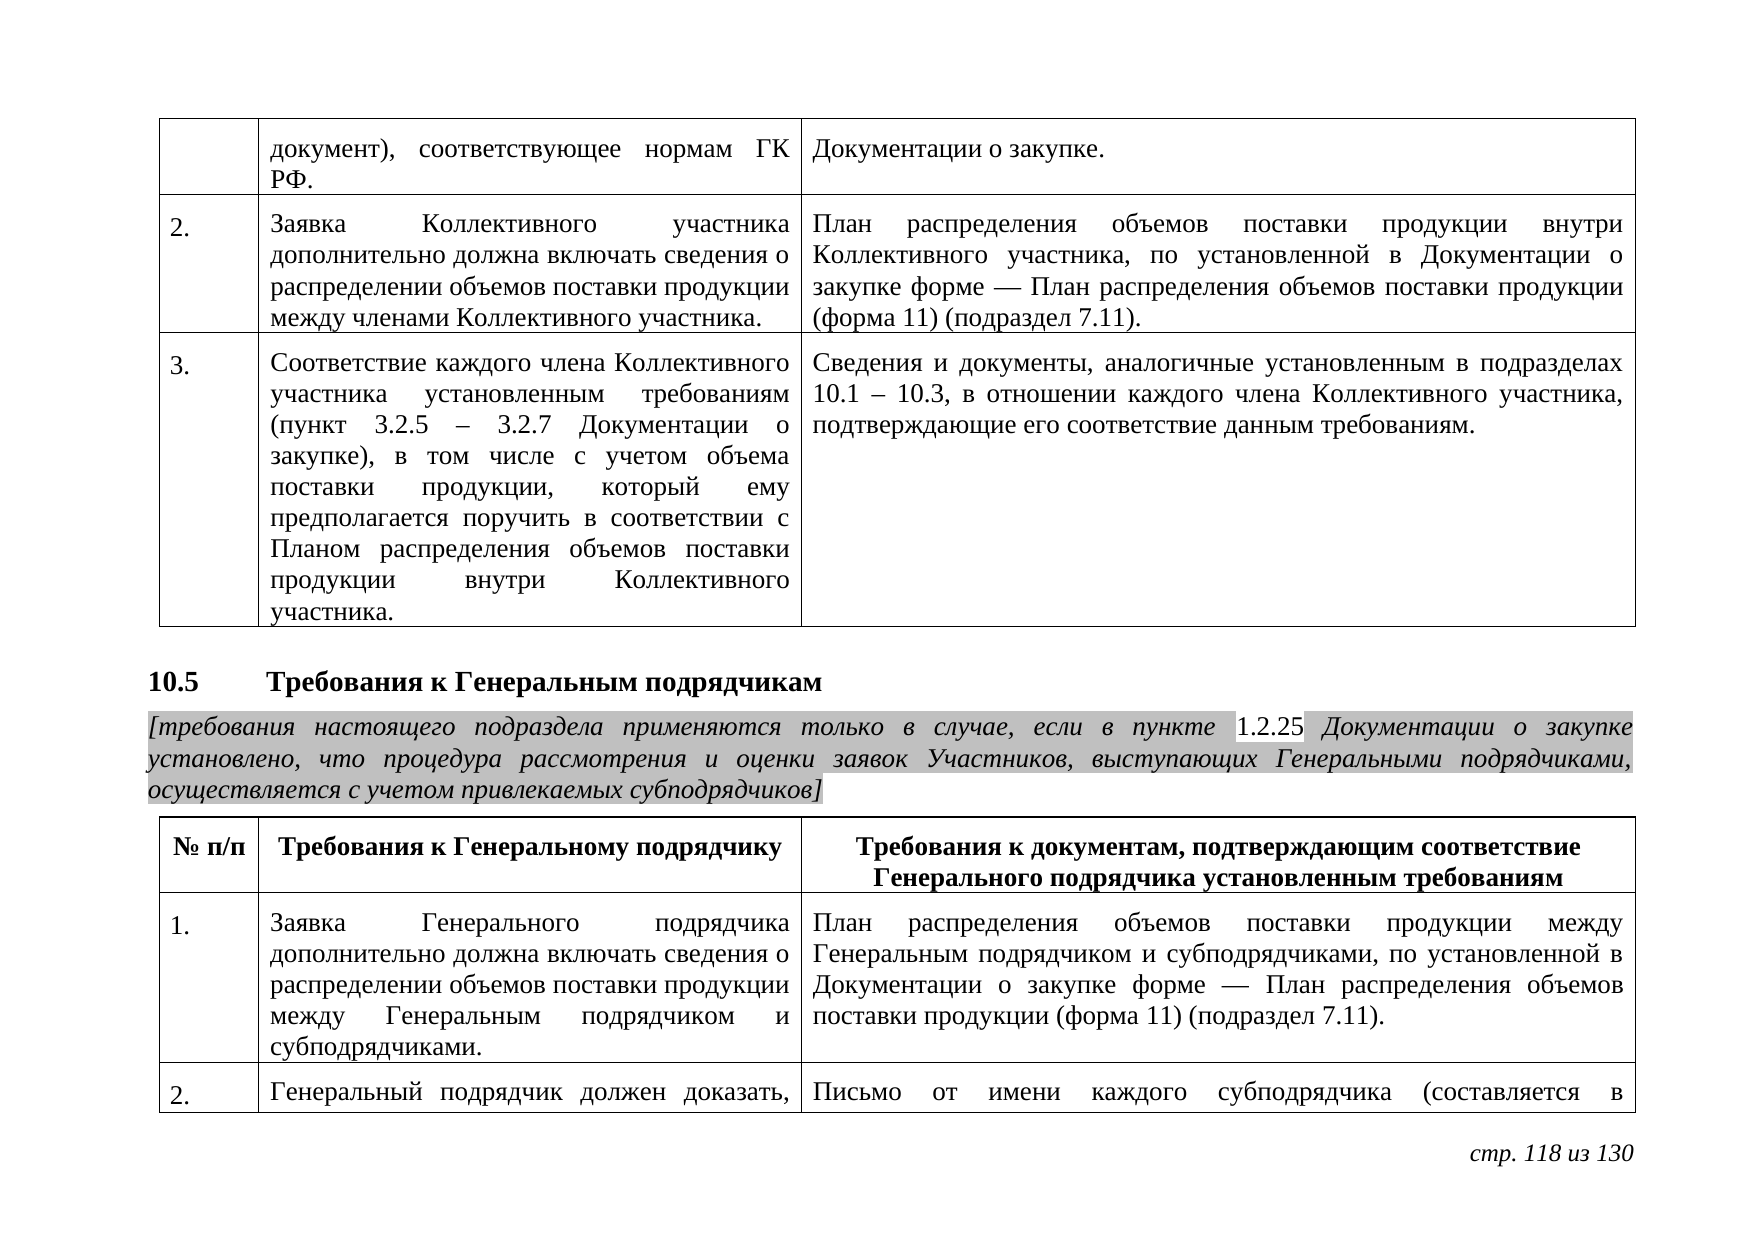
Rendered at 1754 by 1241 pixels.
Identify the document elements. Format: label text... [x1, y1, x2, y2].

table_cell План распределения объемов поставки продукции между Генеральным подрядчиком и субподрядчиками, по установленной в Документации о закупке форме — План распределения объемов поставки продукции (форма 11) (подраздел 7.11). [802, 893, 1635, 1062]
table_header № п/п [160, 818, 258, 892]
table_cell Соответствие каждого члена Коллективного участника установленным требованиям (пункт 3.2.5 – 3.2.7 Документации о закупке), в том числе с учетом объема поставки продукции, который ему предполагается поручить в соответствии с Планом распределения объемов поставки продукции внутри Коллективного участника. [259, 333, 801, 626]
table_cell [802, 119, 1635, 194]
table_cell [802, 1063, 1635, 1112]
table_cell [160, 1063, 258, 1112]
table_cell План распределения объемов поставки продукции внутри Коллективного участника, по установленной в Документации о закупке форме — План распределения объемов поставки продукции (форма 11) (подраздел 7.11). [802, 195, 1635, 332]
table_cell Заявка Коллективного участника дополнительно должна включать сведения о распределении объемов поставки продукции между членами Коллективного участника. [259, 195, 801, 332]
text [требования настоящего подраздела применяются только в случае, если в пункте 1.2.25 Документации о закупке установлено, что процедура рассмотрения и оценки заявок Участников, выступающих Генеральными подрядчиками, осуществляется с учетом привлекаемых субподрядчиков] [823, 711, 1636, 804]
table_cell Сведения и документы, аналогичные установленным в подразделах 10.1 – 10.3, в отношении каждого члена Коллективного участника, подтверждающие его соответствие данным требованиям. [802, 333, 1635, 626]
table_cell [160, 893, 258, 1062]
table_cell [259, 1063, 801, 1112]
table_cell [160, 333, 258, 626]
table_cell Заявка Генерального подрядчика дополнительно должна включать сведения о распределении объемов поставки продукции между Генеральным подрядчиком и субподрядчиками. [259, 893, 801, 1062]
table_header Требования к документам, подтверждающим соответствие Генерального подрядчика установленным требованиям [802, 818, 1635, 892]
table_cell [259, 119, 801, 194]
table_header Требования к Генеральному подрядчику [259, 818, 801, 892]
table_cell [160, 119, 258, 194]
table_cell [160, 195, 258, 332]
subtitle Требования к Генеральным подрядчикам [148, 664, 1636, 698]
